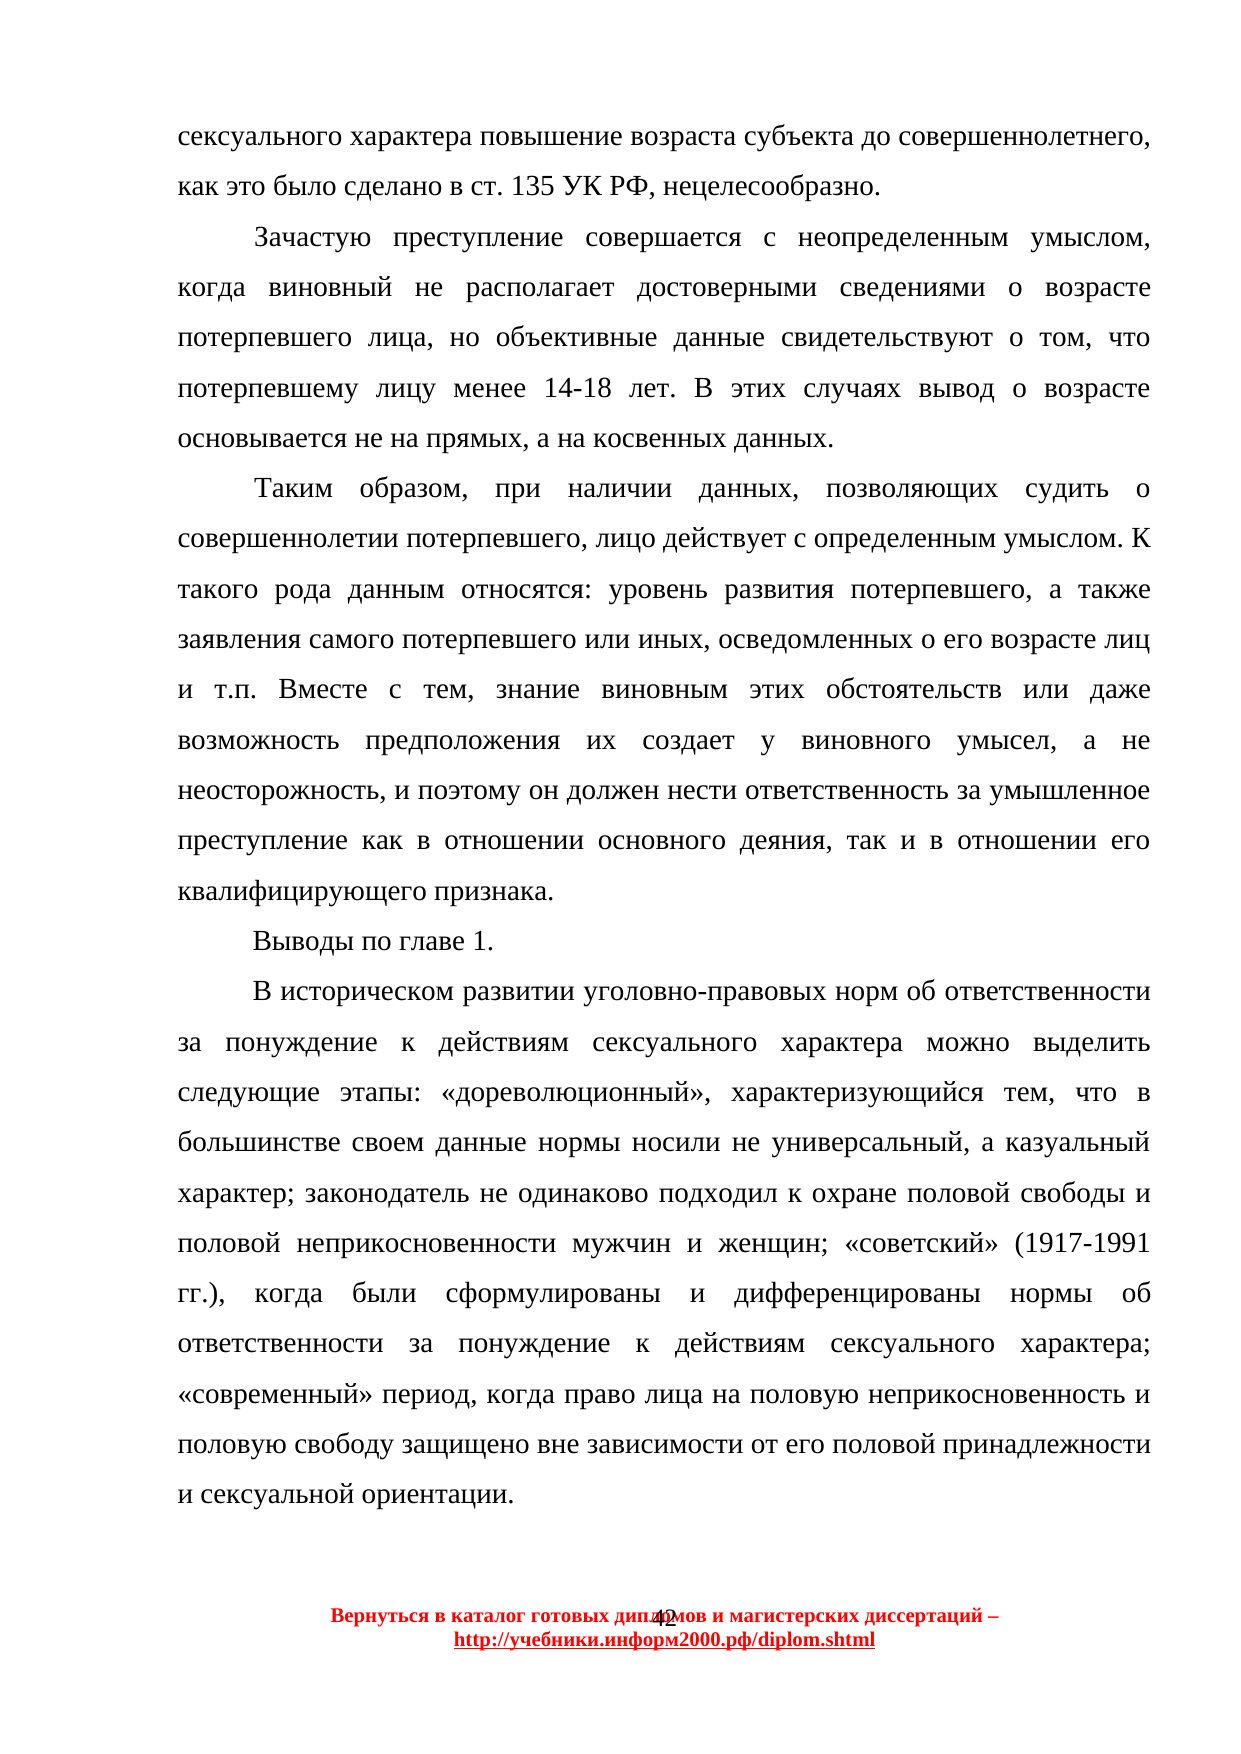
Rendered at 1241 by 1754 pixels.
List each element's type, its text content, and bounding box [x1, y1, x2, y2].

text Зачастую преступление совершается с неопределенным умыслом, когда виновный не располагает достоверными сведениями о возрасте потерпевшего лица, но объективные данные свидетельствуют о том, что потерпевшему лицу менее 14-18 лет. В этих случаях вывод о возрасте основывается не на прямых, а на косвенных данных. [177, 219, 1152, 453]
text Выводы по главе 1. [177, 923, 1152, 957]
text Таким образом, при наличии данных, позволяющих судить о совершеннолетии потерпевшего, лицо действует с определенным умыслом. К такого рода данным относятся: уровень развития потерпевшего, а также заявления самого потерпевшего или иных, осведомленных о его возрасте лиц и т.п. Вместе с тем, знание виновным этих обстоятельств или даже возможность предположения их создает у виновного умысел, а не неосторожность, и поэтому он должен нести ответственность за умышленное преступление как в отношении основного деяния, так и в отношении его квалифицирующего признака. [177, 470, 1152, 906]
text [177, 118, 1152, 202]
text В историческом развитии уголовно-правовых норм об ответственности за понуждение к действиям сексуального характера можно выделить следующие этапы: «дореволюционный», характеризующийся тем, что в большинстве своем данные нормы носили не универсальный, а казуальный характер; законодатель не одинаково подходил к охране половой свободы и половой неприкосновенности мужчин и женщин; «советский» (1917-1991 гг.), когда были сформулированы и дифференцированы нормы об ответственности за понуждение к действиям сексуального характера; «современный» период, когда право лица на половую неприкосновенность и половую свободу защищено вне зависимости от его половой принадлежности и сексуальной ориентации. [177, 973, 1152, 1510]
